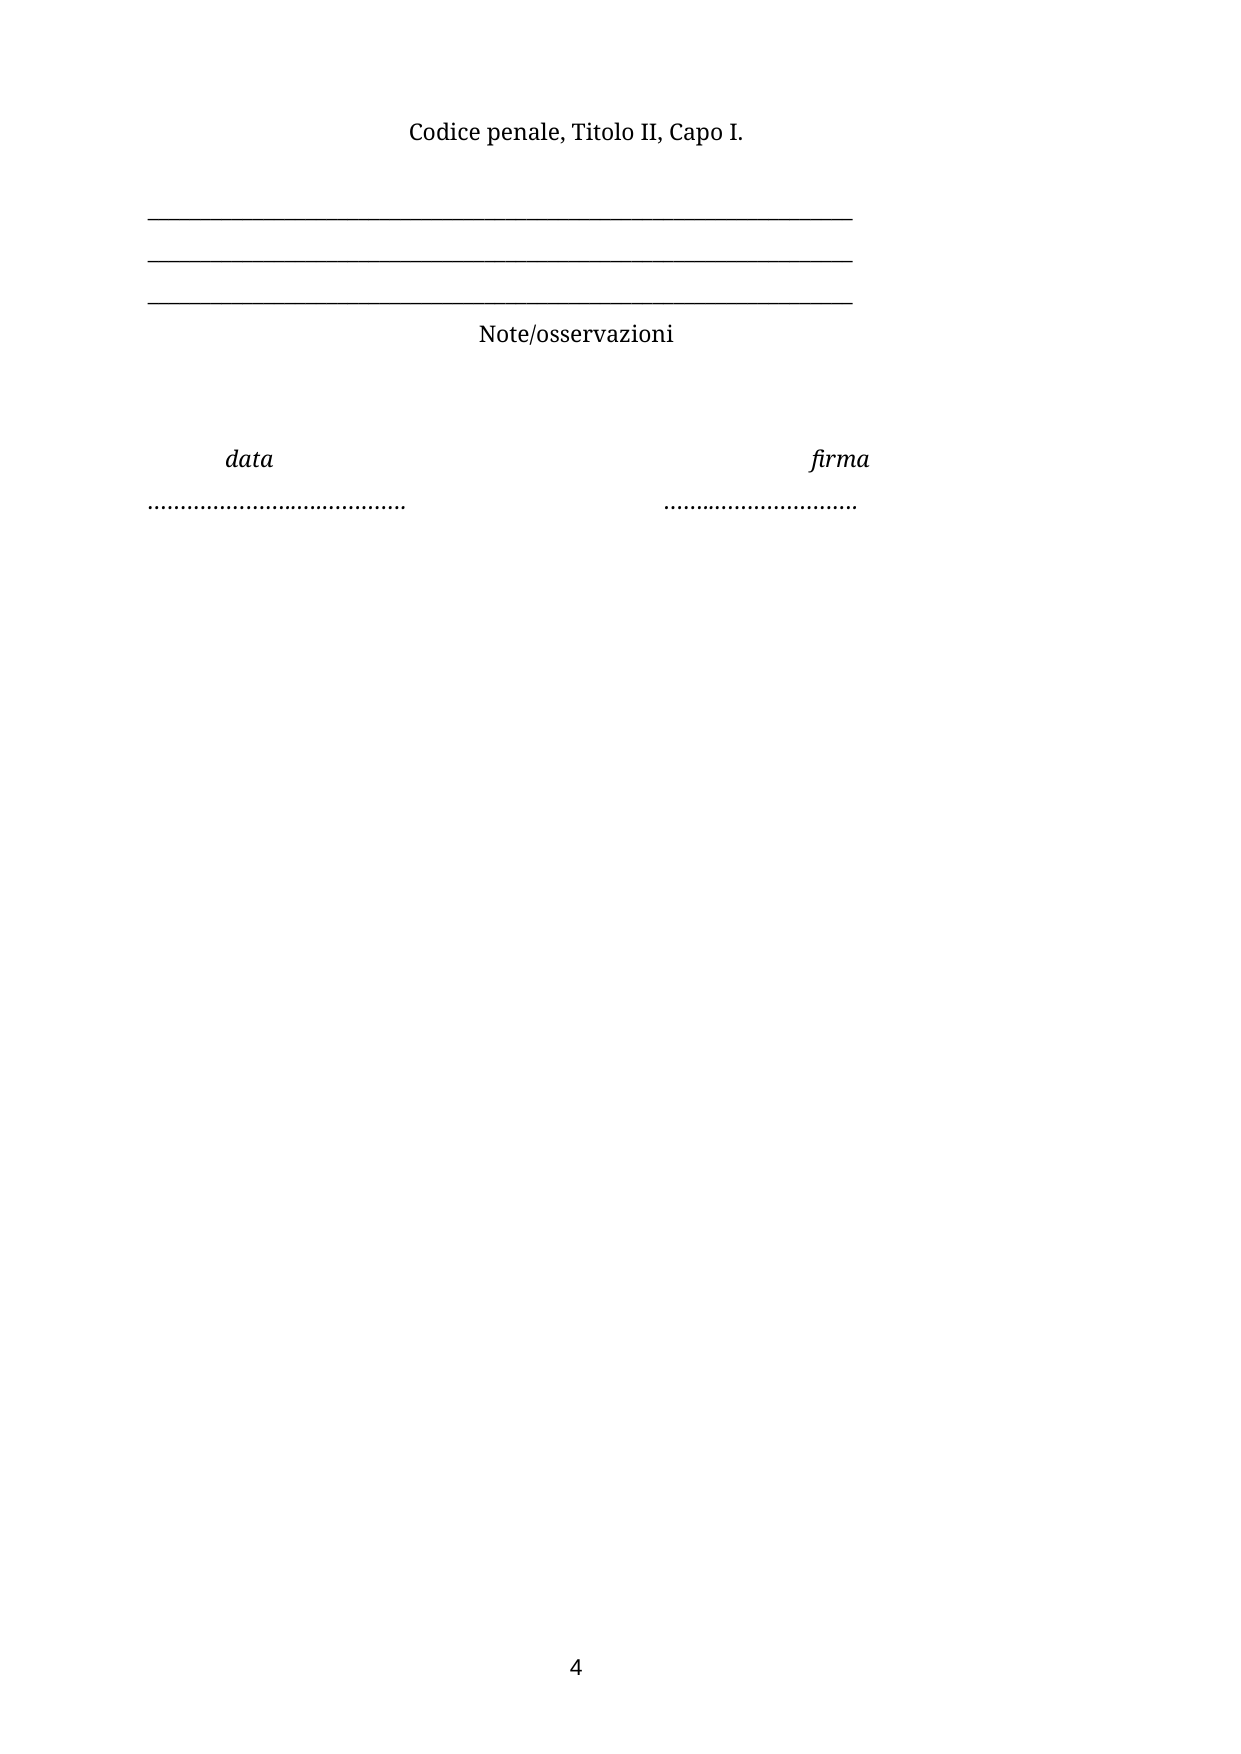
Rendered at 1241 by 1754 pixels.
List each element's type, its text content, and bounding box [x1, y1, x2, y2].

text data firma [148, 439, 1004, 475]
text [148, 112, 1004, 148]
text ___________________________________________________________________ [148, 189, 1004, 225]
text ___________________________________________________________________ [148, 273, 1004, 308]
text …………………..….…………. ……..…………………. [148, 481, 1111, 517]
text ___________________________________________________________________ [148, 231, 1004, 267]
text Note/osservazioni [148, 314, 1004, 350]
